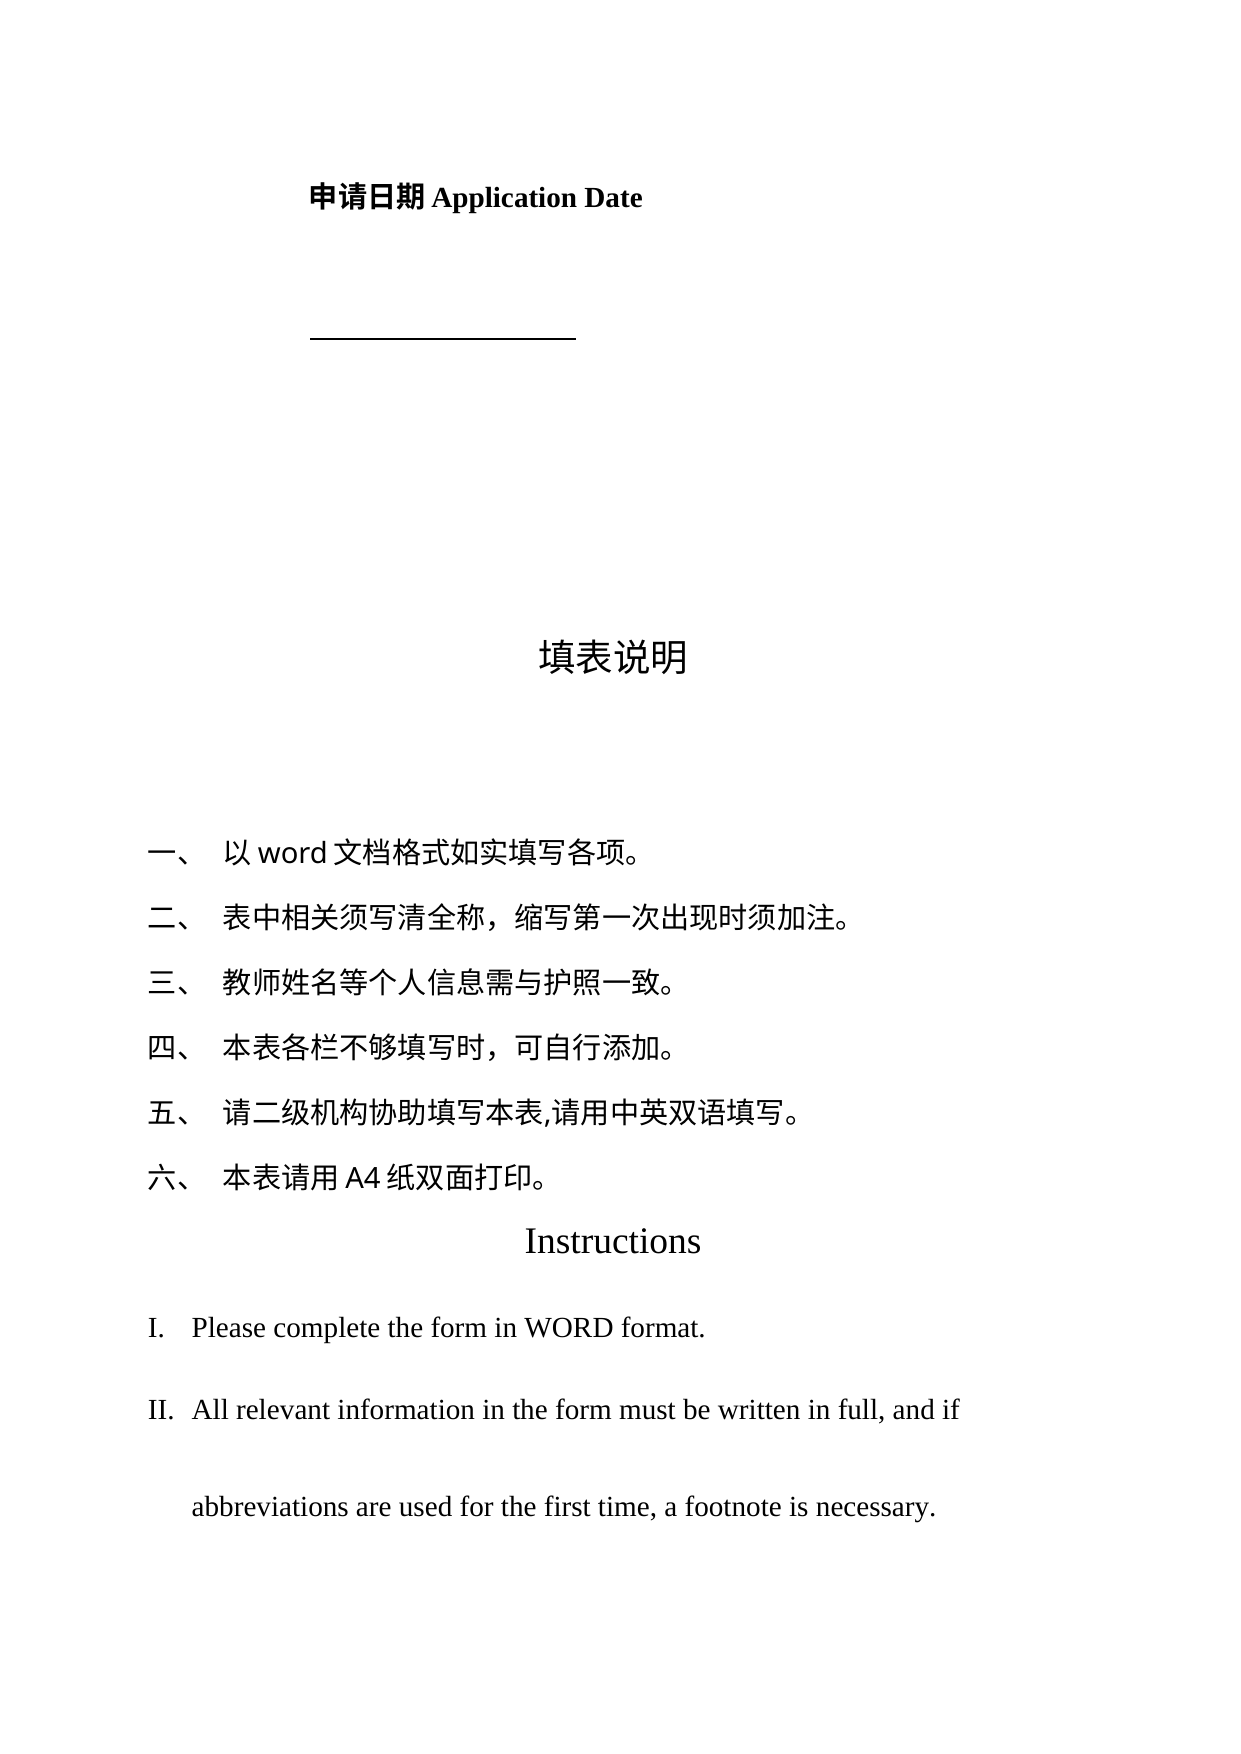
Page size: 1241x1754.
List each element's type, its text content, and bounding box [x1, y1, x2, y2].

list 表中相关须写清全称，缩写第一次出现时须加注。 [148, 883, 1078, 948]
list All relevant information in the form must be written in full, and if abbreviations are used for the first time, a footnote is necessary. [148, 1376, 1078, 1539]
list 本表请用A4纸双面打印。 [148, 1143, 1078, 1208]
list 教师姓名等个人信息需与护照一致。 [148, 948, 1078, 1013]
text 填表说明 [148, 623, 1078, 688]
text Instructions [148, 1208, 1078, 1273]
text 申请日期Application Date [148, 162, 1078, 227]
list 以word文档格式如实填写各项。 [148, 818, 1078, 883]
list 请二级机构协助填写本表,请用中英双语填写。 [148, 1078, 1078, 1143]
list Please complete the form in WORD format. [148, 1294, 1078, 1359]
list 本表各栏不够填写时，可自行添加。 [148, 1013, 1078, 1078]
